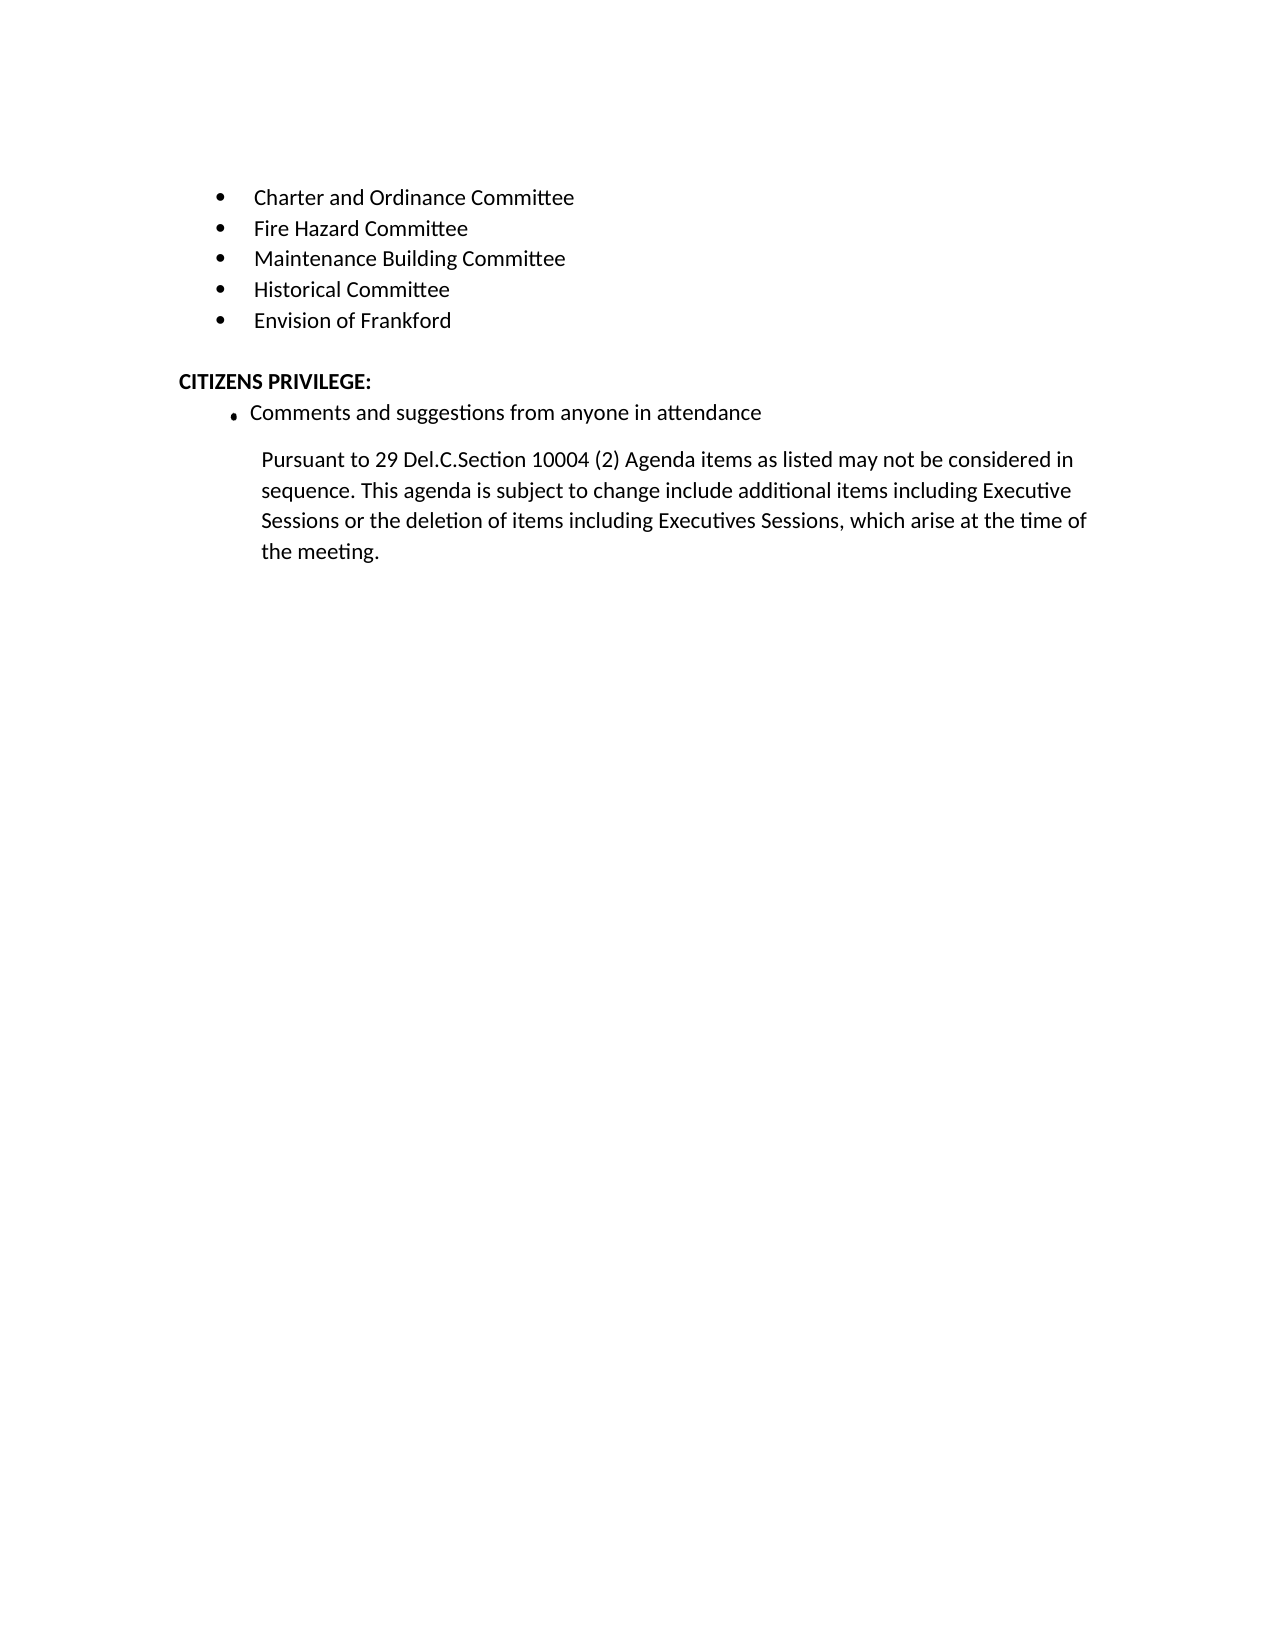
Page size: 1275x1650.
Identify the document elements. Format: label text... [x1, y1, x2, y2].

list Charter and Ordinance Committee [216, 183, 1122, 211]
list Envision of Frankford [216, 306, 1122, 334]
text CITIZENS PRIVILEGE: [179, 367, 1122, 395]
list Maintenance Building Committee [216, 244, 1122, 272]
text Comments and suggestions from anyone in attendance [179, 398, 1122, 426]
list Historical Committee [216, 275, 1122, 303]
text Pursuant to 29 Del.C.Section 10004 (2) Agenda items as listed may not be considered in sequence. This agenda is subject to change include additional items including Executive Sessions or the deletion of items including Executives Sessions, which arise at the time of the meeting. [261, 445, 1122, 565]
picture [230, 412, 237, 421]
list Fire Hazard Committee [216, 214, 1122, 242]
